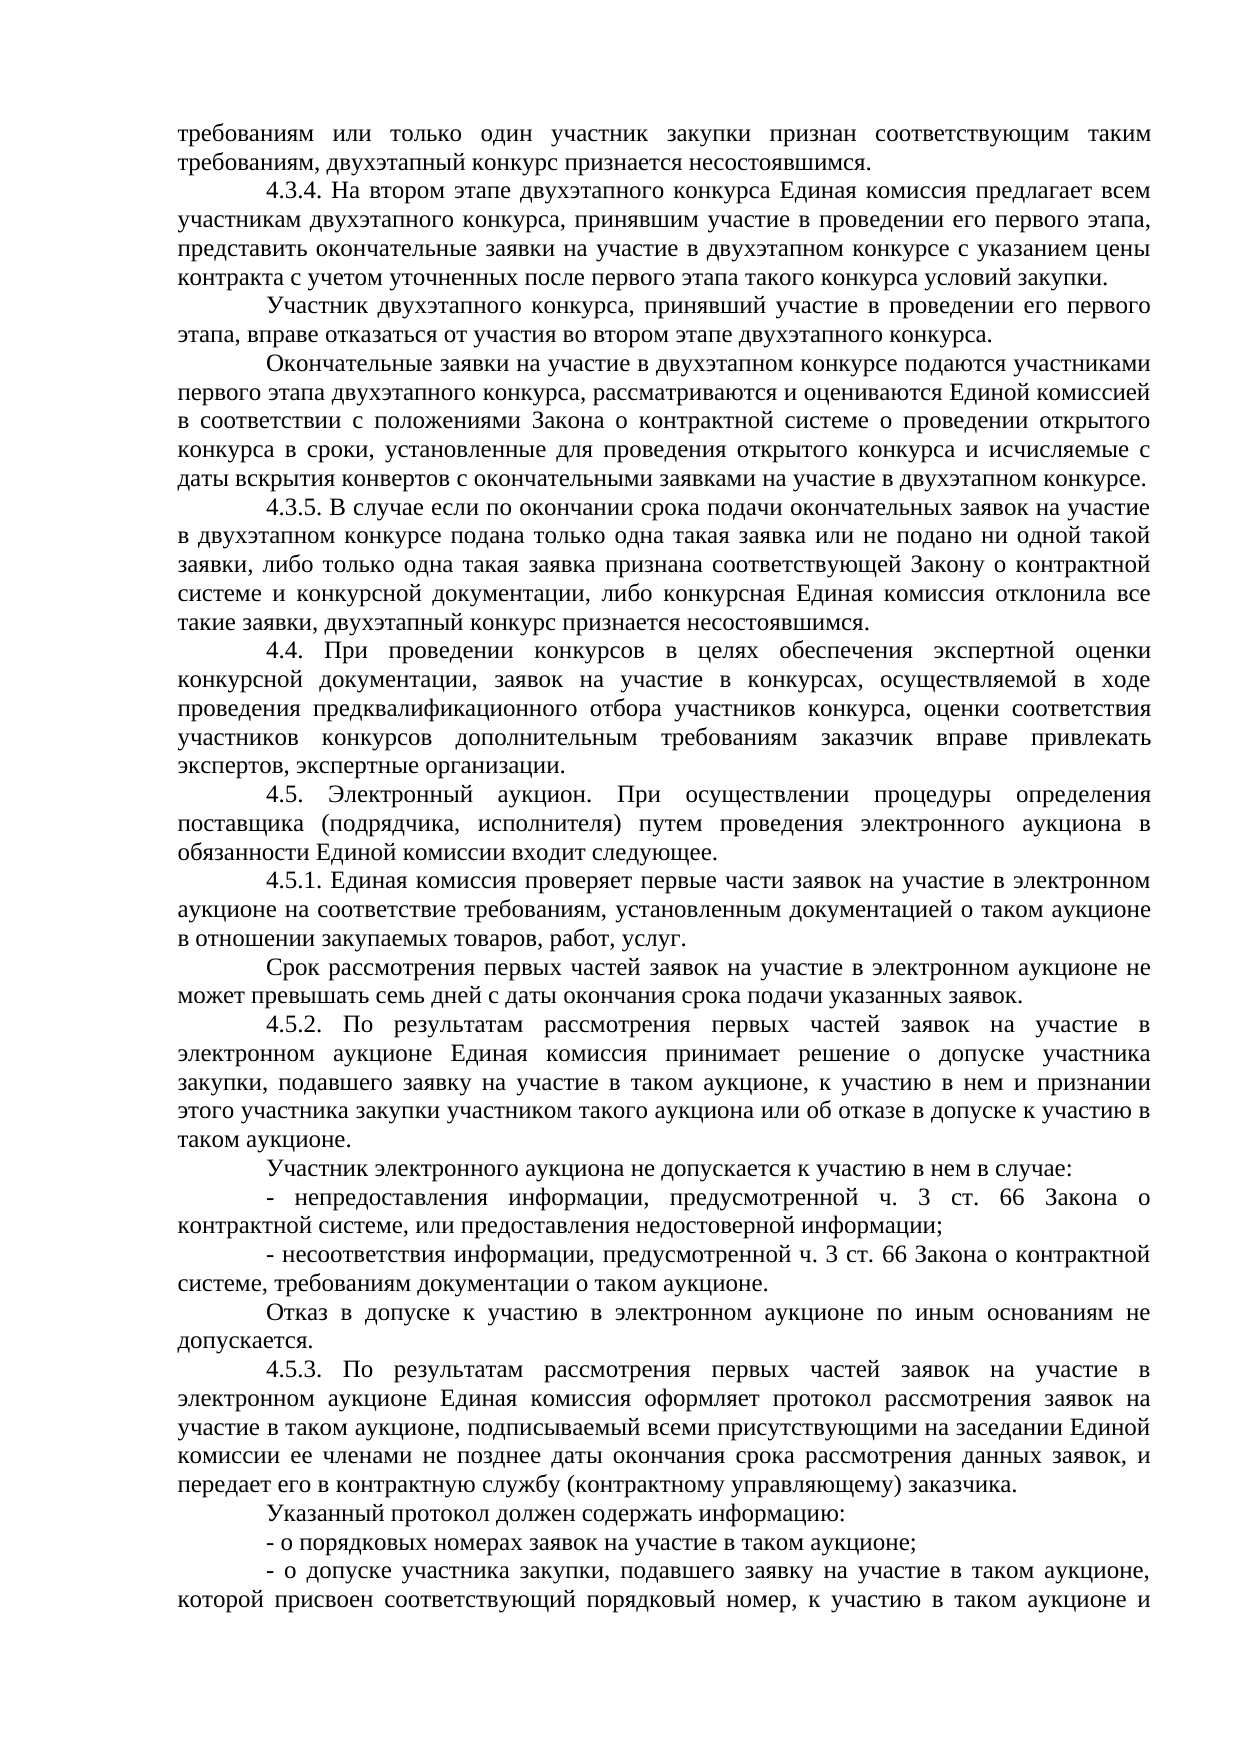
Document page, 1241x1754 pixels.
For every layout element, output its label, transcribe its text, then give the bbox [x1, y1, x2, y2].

text 4.3.5. В случае если по окончании срока подачи окончательных заявок на участие в двухэтапном конкурсе подана только одна такая заявка или не подано ни одной такой заявки, либо только одна такая заявка признана соответствующей Закону о контрактной системе и конкурсной документации, либо конкурсная Единая комиссия отклонила все такие заявки, двухэтапный конкурс признается несостоявшимся. [177, 492, 1152, 636]
text 4.3.4. На втором этапе двухэтапного конкурса Единая комиссия предлагает всем участникам двухэтапного конкурса, принявшим участие в проведении его первого этапа, представить окончательные заявки на участие в двухэтапном конкурсе с указанием цены контракта с учетом уточненных после первого этапа такого конкурса условий закупки. [177, 176, 1152, 291]
text 4.5.2. По результатам рассмотрения первых частей заявок на участие в электронном аукционе Единая комиссия принимает решение о допуске участника закупки, подавшего заявку на участие в таком аукционе, к участию в нем и признании этого участника закупки участником такого аукциона или об отказе в допуске к участию в таком аукционе. [177, 1009, 1152, 1153]
text - несоответствия информации, предусмотренной ч. 3 ст. 66 Закона о контрактной системе, требованиям документации о таком аукционе. [177, 1239, 1152, 1297]
text - непредоставления информации, предусмотренной ч. 3 ст. 66 Закона о контрактной системе, или предоставления недостоверной информации; [177, 1182, 1152, 1239]
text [177, 118, 1152, 176]
text Участник двухэтапного конкурса, принявший участие в проведении его первого этапа, вправе отказаться от участия во втором этапе двухэтапного конкурса. [177, 291, 1152, 348]
text - о порядковых номерах заявок на участие в таком аукционе; [177, 1527, 1152, 1556]
text Срок рассмотрения первых частей заявок на участие в электронном аукционе не может превышать семь дней с даты окончания срока подачи указанных заявок. [177, 952, 1152, 1009]
text 4.5.3. По результатам рассмотрения первых частей заявок на участие в электронном аукционе Единая комиссия оформляет протокол рассмотрения заявок на участие в таком аукционе, подписываемый всеми присутствующими на заседании Единой комиссии ее членами не позднее даты окончания срока рассмотрения данных заявок, и передает его в контрактную службу (контрактному управляющему) заказчика. [177, 1354, 1152, 1498]
text Окончательные заявки на участие в двухэтапном конкурсе подаются участниками первого этапа двухэтапного конкурса, рассматриваются и оцениваются Единой комиссией в соответствии с положениями Закона о контрактной системе о проведении открытого конкурса в сроки, установленные для проведения открытого конкурса и исчисляемые с даты вскрытия конвертов с окончательными заявками на участие в двухэтапном конкурсе. [177, 348, 1152, 492]
text 4.5. Электронный аукцион. При осуществлении процедуры определения поставщика (подрядчика, исполнителя) путем проведения электронного аукциона в обязанности Единой комиссии входит следующее. [177, 779, 1152, 866]
text Указанный протокол должен содержать информацию: [177, 1498, 1152, 1527]
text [177, 1556, 1152, 1613]
text 4.4. При проведении конкурсов в целях обеспечения экспертной оценки конкурсной документации, заявок на участие в конкурсах, осуществляемой в ходе проведения предквалификационного отбора участников конкурса, оценки соответствия участников конкурсов дополнительным требованиям заказчик вправе привлекать экспертов, экспертные организации. [177, 636, 1152, 779]
text Участник электронного аукциона не допускается к участию в нем в случае: [177, 1153, 1152, 1182]
text 4.5.1. Единая комиссия проверяет первые части заявок на участие в электронном аукционе на соответствие требованиям, установленным документацией о таком аукционе в отношении закупаемых товаров, работ, услуг. [177, 866, 1152, 952]
text Отказ в допуске к участию в электронном аукционе по иным основаниям не допускается. [177, 1297, 1152, 1354]
